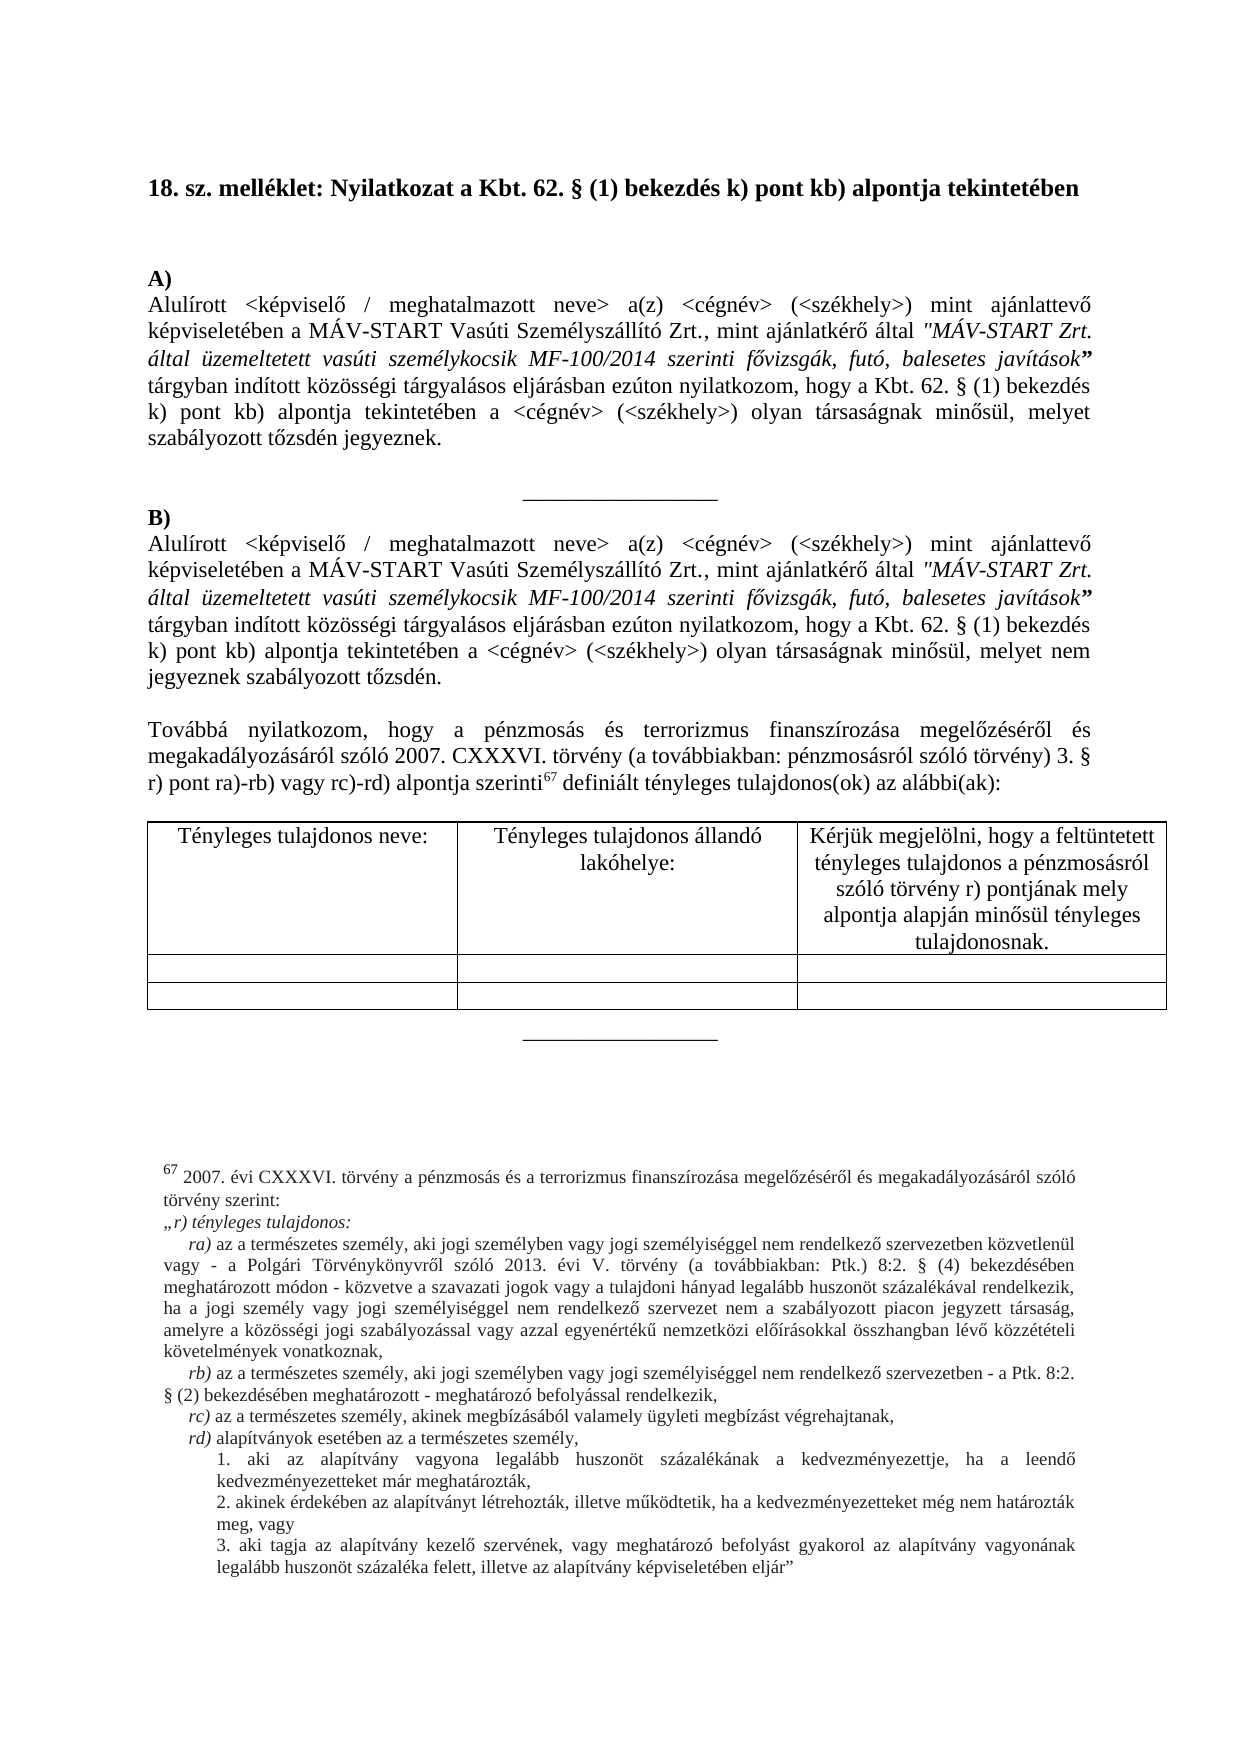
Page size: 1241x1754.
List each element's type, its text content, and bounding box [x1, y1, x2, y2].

table_cell [148, 983, 457, 1009]
text Alulírott <képviselő / meghatalmazott neve> a(z) <cégnév> (<székhely>) mint ajánlattevő képviseletében a MÁV-START Vasúti Személyszállító Zrt., mint ajánlatkérő által "MÁV-START Zrt. által üzemeltetett vasúti személykocsik MF-100/2014 szerinti fővizsgák, futó, balesetes javítások” tárgyban indított közösségi tárgyalásos eljárásban ezúton nyilatkozom, hogy a Kbt. 62. § (1) bekezdés k) pont kb) alpontja tekintetében a <cégnév> (<székhely>) olyan társaságnak minősül, melyet nem jegyeznek szabályozott tőzsdén. [148, 530, 1092, 690]
text Alulírott <képviselő / meghatalmazott neve> a(z) <cégnév> (<székhely>) mint ajánlattevő képviseletében a MÁV-START Vasúti Személyszállító Zrt., mint ajánlatkérő által "MÁV-START Zrt. által üzemeltetett vasúti személykocsik MF-100/2014 szerinti fővizsgák, futó, balesetes javítások” tárgyban indított közösségi tárgyalásos eljárásban ezúton nyilatkozom, hogy a Kbt. 62. § (1) bekezdés k) pont kb) alpontja tekintetében a <cégnév> (<székhely>) olyan társaságnak minősül, melyet szabályozott tőzsdén jegyeznek. [148, 291, 1092, 451]
text 18. sz. melléklet: Nyilatkozat a Kbt. 62. § (1) bekezdés k) pont kb) alpontja tekintetében [148, 173, 1092, 201]
text _________________ [148, 477, 1092, 503]
table_header Kérjük megjelölni, hogy a feltüntetett tényleges tulajdonos a pénzmosásról szóló törvény r) pontjának mely alpontja alapján minősül tényleges tulajdonosnak. [798, 823, 1166, 954]
table_header Tényleges tulajdonos állandó lakóhelye: [458, 823, 797, 954]
table_cell [458, 955, 797, 982]
table_cell [798, 955, 1166, 982]
text A) [148, 265, 1092, 291]
table_cell [798, 983, 1166, 1009]
text B) [148, 503, 1092, 530]
text _________________ [148, 1017, 1092, 1044]
text Továbbá nyilatkozom, hogy a pénzmosás és terrorizmus finanszírozása megelőzéséről és megakadályozásáról szóló 2007. CXXXVI. törvény (a továbbiakban: pénzmosásról szóló törvény) 3. § r) pont ra)-rb) vagy rc)-rd) alpontja szerinti definiált tényleges tulajdonos(ok) az alábbi(ak): [148, 716, 1092, 795]
table_cell [148, 955, 457, 982]
table_header Tényleges tulajdonos neve: [148, 823, 457, 954]
table_cell [458, 983, 797, 1009]
